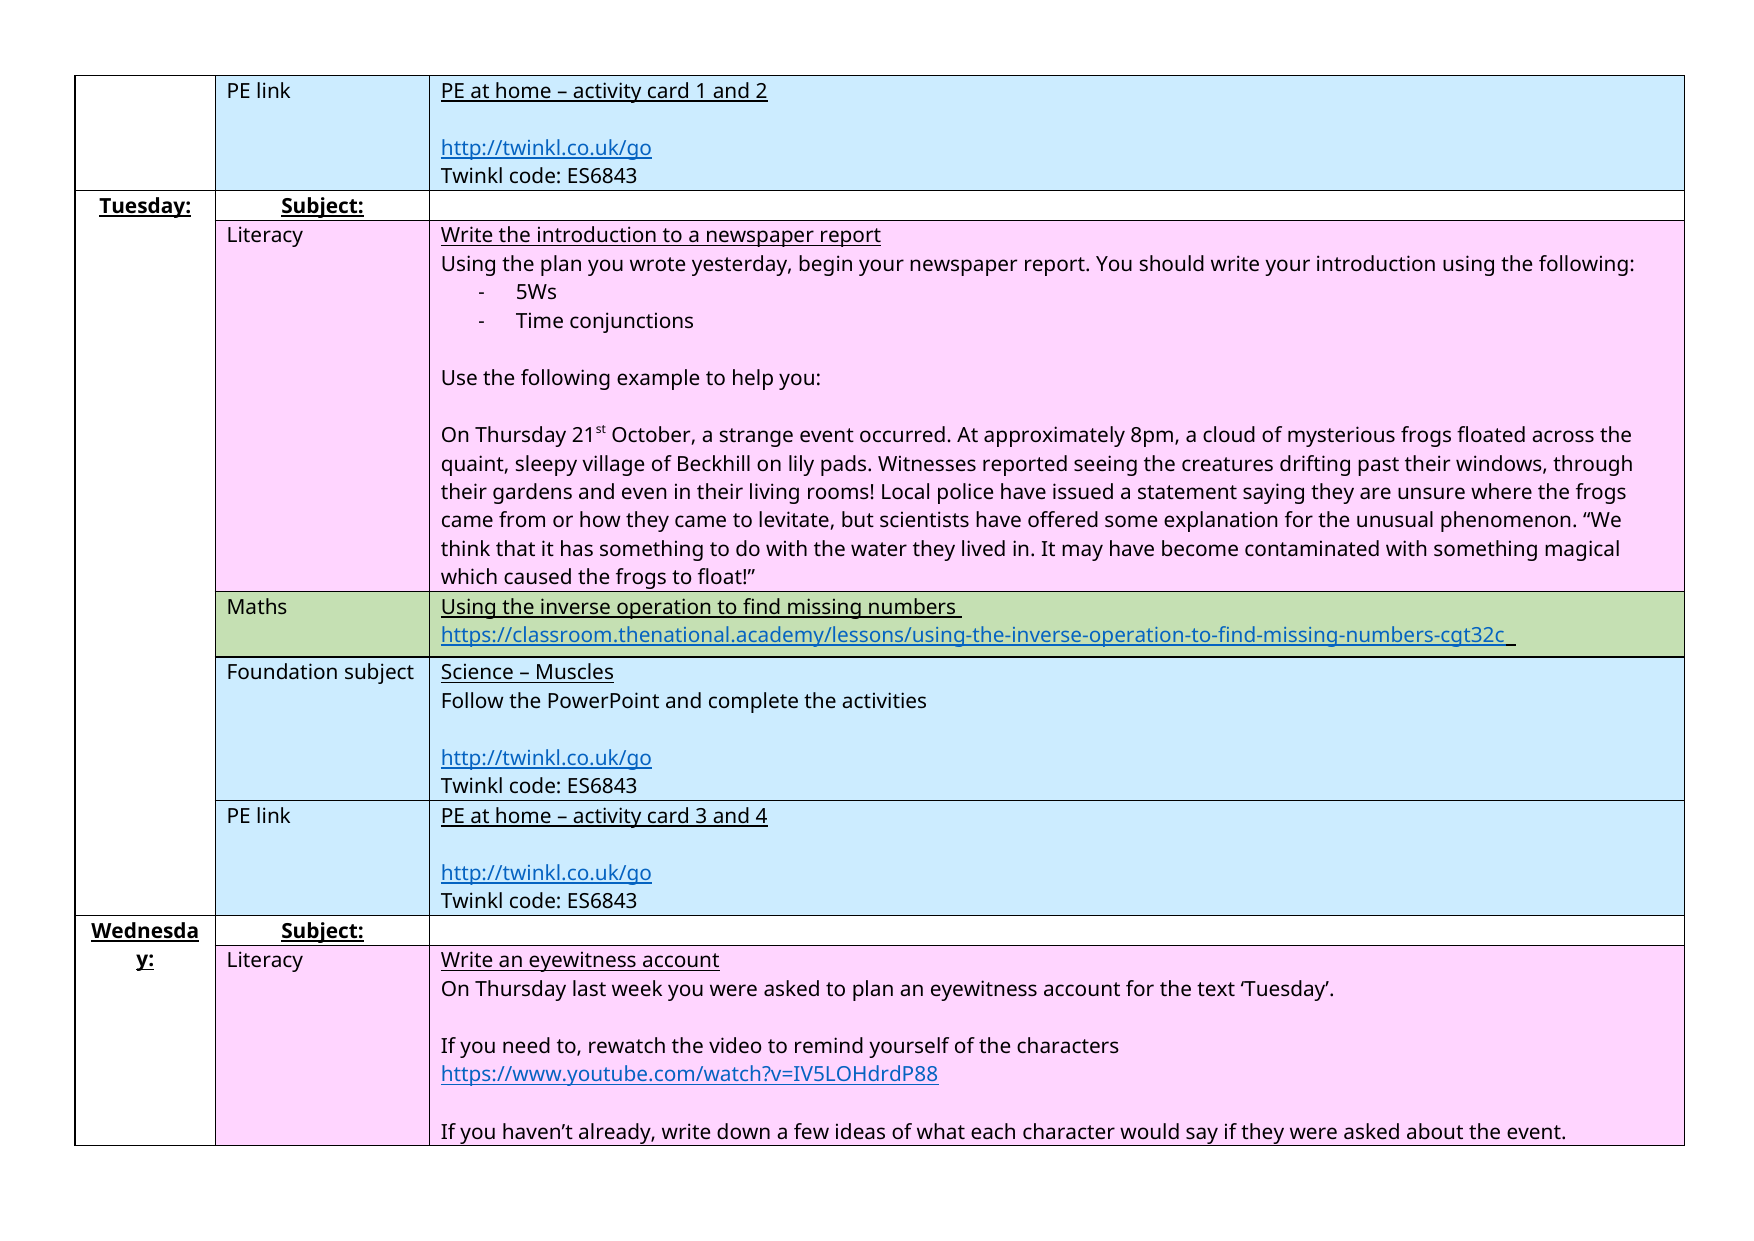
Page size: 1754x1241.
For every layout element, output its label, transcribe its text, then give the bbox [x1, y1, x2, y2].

table_cell Wednesday: [76, 916, 215, 1145]
table_cell Science – Muscles Follow the PowerPoint and complete the activities http://twinkl.co.uk/go Twinkl code: ES6843 [430, 658, 1684, 800]
table_cell Write the introduction to a newspaper report Using the plan you wrote yesterday, begin your newspaper report. You should write your introduction using the following: 5Ws Time conjunctions Use the following example to help you: On Thursday 21st October, a strange event occurred. At approximately 8pm, a cloud of mysterious frogs floated across the quaint, sleepy village of Beckhill on lily pads. Witnesses reported seeing the creatures drifting past their windows, through their gardens and even in their living rooms! Local police have issued a statement saying they are unsure where the frogs came from or how they came to levitate, but scientists have offered some explanation for the unusual phenomenon. “We think that it has something to do with the water they lived in. It may have become contaminated with something magical which caused the frogs to float!” [430, 221, 1684, 591]
table_cell PE link [216, 76, 429, 190]
table_cell Using the inverse operation to find missing numbers https://classroom.thenational.academy/lessons/using-the-inverse-operation-to-find-missing-numbers-cgt32c [430, 592, 1684, 656]
table_cell [430, 191, 1684, 219]
table_cell [430, 916, 1684, 944]
table_cell Literacy [216, 946, 429, 1145]
table_cell Subject: [216, 916, 429, 944]
table_cell Literacy [216, 221, 429, 591]
table_cell PE at home – activity card 3 and 4 http://twinkl.co.uk/go Twinkl code: ES6843 [430, 801, 1684, 915]
table_cell Maths [216, 592, 429, 656]
table_cell PE link [216, 801, 429, 915]
table_cell Tuesday: [76, 191, 215, 915]
table_cell PE at home – activity card 1 and 2 http://twinkl.co.uk/go Twinkl code: ES6843 [430, 76, 1684, 190]
table_cell Subject: [216, 191, 429, 219]
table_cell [430, 946, 1684, 1145]
table_cell Foundation subject [216, 658, 429, 800]
